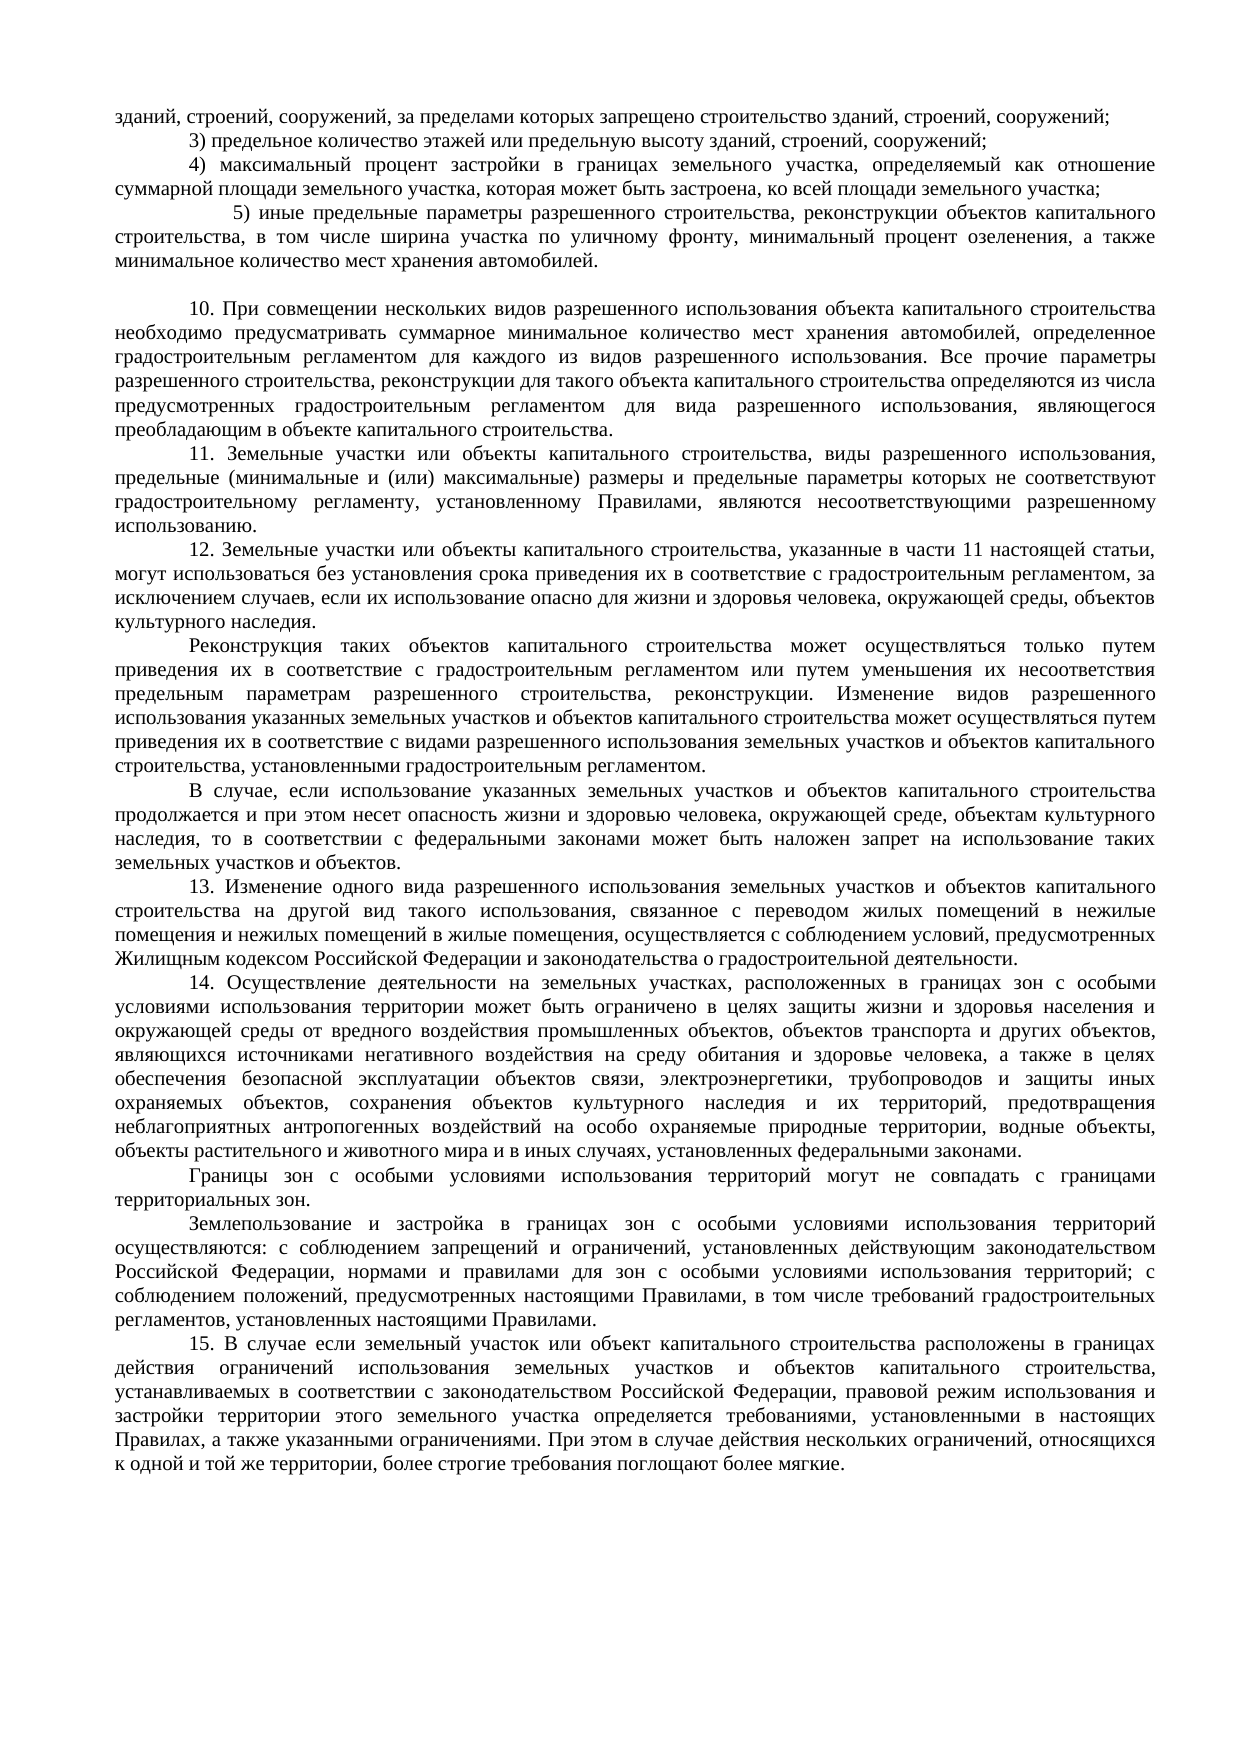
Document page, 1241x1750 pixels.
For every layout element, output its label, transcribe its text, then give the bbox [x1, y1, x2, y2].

text 15. В случае если земельный участок или объект капитального строительства расположены в границах действия ограничений использования земельных участков и объектов капитального строительства, устанавливаемых в соответствии с законодательством Российской Федерации, правовой режим использования и застройки территории этого земельного участка определяется требованиями, установленными в настоящих Правилах, а также указанными ограничениями. При этом в случае действия нескольких ограничений, относящихся к одной и той же территории, более строгие требования поглощают более мягкие. [114, 1331, 1157, 1475]
text 5) иные предельные параметры разрешенного строительства, реконструкции объектов капитального строительства, в том числе ширина участка по уличному фронту, минимальный процент озеленения, а также минимальное количество мест хранения автомобилей. [114, 200, 1157, 272]
text 11. Земельные участки или объекты капитального строительства, виды разрешенного использования, предельные (минимальные и (или) максимальные) размеры и предельные параметры которых не соответствуют градостроительному регламенту, установленному Правилами, являются несоответствующими разрешенному использованию. [114, 441, 1157, 537]
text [114, 104, 1157, 128]
text 3) предельное количество этажей или предельную высоту зданий, строений, сооружений; [114, 128, 1157, 152]
text 14. Осуществление деятельности на земельных участках, расположенных в границах зон с особыми условиями использования территории может быть ограничено в целях защиты жизни и здоровья населения и окружающей среды от вредного воздействия промышленных объектов, объектов транспорта и других объектов, являющихся источниками негативного воздействия на среду обитания и здоровье человека, а также в целях обеспечения безопасной эксплуатации объектов связи, электроэнергетики, трубопроводов и защиты иных охраняемых объектов, сохранения объектов культурного наследия и их территорий, предотвращения неблагоприятных антропогенных воздействий на особо охраняемые природные территории, водные объекты, объекты растительного и животного мира и в иных случаях, установленных федеральными законами. [114, 970, 1157, 1162]
text Реконструкция таких объектов капитального строительства может осуществляться только путем приведения их в соответствие с градостроительным регламентом или путем уменьшения их несоответствия предельным параметрам разрешенного строительства, реконструкции. Изменение видов разрешенного использования указанных земельных участков и объектов капитального строительства может осуществляться путем приведения их в соответствие с видами разрешенного использования земельных участков и объектов капитального строительства, установленными градостроительным регламентом. [114, 633, 1157, 777]
text 4) максимальный процент застройки в границах земельного участка, определяемый как отношение суммарной площади земельного участка, которая может быть застроена, ко всей площади земельного участка; [114, 152, 1157, 200]
text 10. При совмещении нескольких видов разрешенного использования объекта капитального строительства необходимо предусматривать суммарное минимальное количество мест хранения автомобилей, определенное градостроительным регламентом для каждого из видов разрешенного использования. Все прочие параметры разрешенного строительства, реконструкции для такого объекта капитального строительства определяются из числа предусмотренных градостроительным регламентом для вида разрешенного использования, являющегося преобладающим в объекте капитального строительства. [114, 296, 1157, 441]
text 13. Изменение одного вида разрешенного использования земельных участков и объектов капитального строительства на другой вид такого использования, связанное с переводом жилых помещений в нежилые помещения и нежилых помещений в жилые помещения, осуществляется с соблюдением условий, предусмотренных Жилищным кодексом Российской Федерации и законодательства о градостроительной деятельности. [114, 874, 1157, 970]
text Границы зон с особыми условиями использования территорий могут не совпадать с границами территориальных зон. [114, 1162, 1157, 1211]
text 12. Земельные участки или объекты капитального строительства, указанные в части 11 настоящей статьи, могут использоваться без установления срока приведения их в соответствие с градостроительным регламентом, за исключением случаев, если их использование опасно для жизни и здоровья человека, окружающей среды, объектов культурного наследия. [114, 537, 1157, 633]
text Землепользование и застройка в границах зон с особыми условиями использования территорий осуществляются: с соблюдением запрещений и ограничений, установленных действующим законодательством Российской Федерации, нормами и правилами для зон с особыми условиями использования территорий; с соблюдением положений, предусмотренных настоящими Правилами, в том числе требований градостроительных регламентов, установленных настоящими Правилами. [114, 1211, 1157, 1331]
text В случае, если использование указанных земельных участков и объектов капитального строительства продолжается и при этом несет опасность жизни и здоровью человека, окружающей среде, объектам культурного наследия, то в соответствии с федеральными законами может быть наложен запрет на использование таких земельных участков и объектов. [114, 777, 1157, 874]
